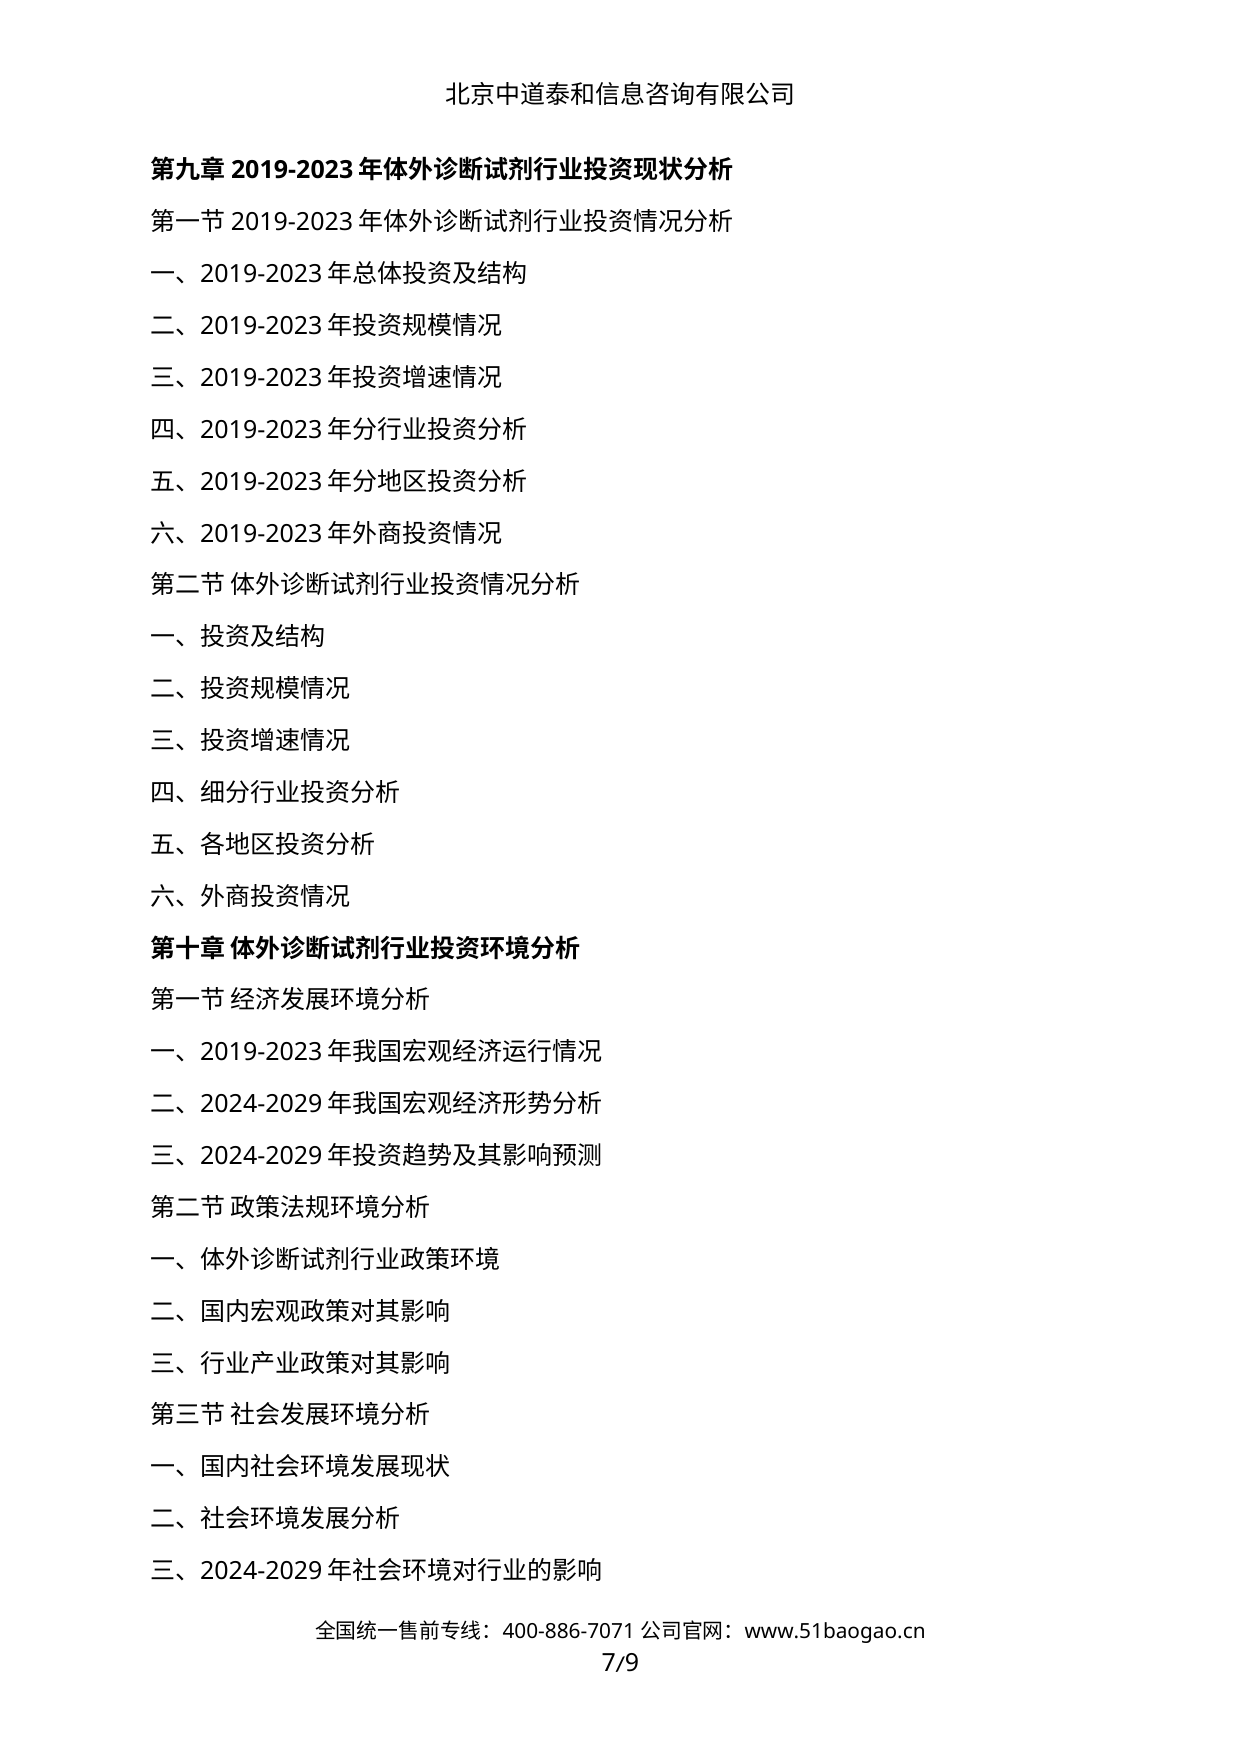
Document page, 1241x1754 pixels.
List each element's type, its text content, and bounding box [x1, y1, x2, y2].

text 六、2019-2023年外商投资情况 [150, 513, 1090, 549]
text 第一节 经济发展环境分析 [150, 980, 1090, 1016]
text 二、2024-2029年我国宏观经济形势分析 [150, 1084, 1090, 1120]
text 六、外商投资情况 [150, 876, 1090, 912]
text 第三节 社会发展环境分析 [150, 1395, 1090, 1431]
text 二、2019-2023年投资规模情况 [150, 306, 1090, 342]
text 三、2024-2029年社会环境对行业的影响 [150, 1551, 1090, 1587]
text 一、2019-2023年我国宏观经济运行情况 [150, 1032, 1090, 1068]
text 第十章 体外诊断试剂行业投资环境分析 [150, 928, 1090, 964]
text 四、细分行业投资分析 [150, 772, 1090, 809]
text 一、投资及结构 [150, 617, 1090, 653]
text 一、2019-2023年总体投资及结构 [150, 254, 1090, 290]
text 二、社会环境发展分析 [150, 1499, 1090, 1535]
text 一、体外诊断试剂行业政策环境 [150, 1239, 1090, 1276]
text 二、投资规模情况 [150, 669, 1090, 705]
text 第二节 政策法规环境分析 [150, 1187, 1090, 1224]
text 五、各地区投资分析 [150, 824, 1090, 861]
text 三、2019-2023年投资增速情况 [150, 357, 1090, 394]
text 四、2019-2023年分行业投资分析 [150, 409, 1090, 446]
text 三、2024-2029年投资趋势及其影响预测 [150, 1136, 1090, 1172]
text 第一节 2019-2023年体外诊断试剂行业投资情况分析 [150, 202, 1090, 238]
text 第九章 2019-2023年体外诊断试剂行业投资现状分析 [150, 150, 1090, 186]
text 三、投资增速情况 [150, 721, 1090, 757]
text 二、国内宏观政策对其影响 [150, 1291, 1090, 1327]
text 五、2019-2023年分地区投资分析 [150, 461, 1090, 497]
text 第二节 体外诊断试剂行业投资情况分析 [150, 565, 1090, 601]
text 三、行业产业政策对其影响 [150, 1343, 1090, 1379]
text 一、国内社会环境发展现状 [150, 1447, 1090, 1483]
